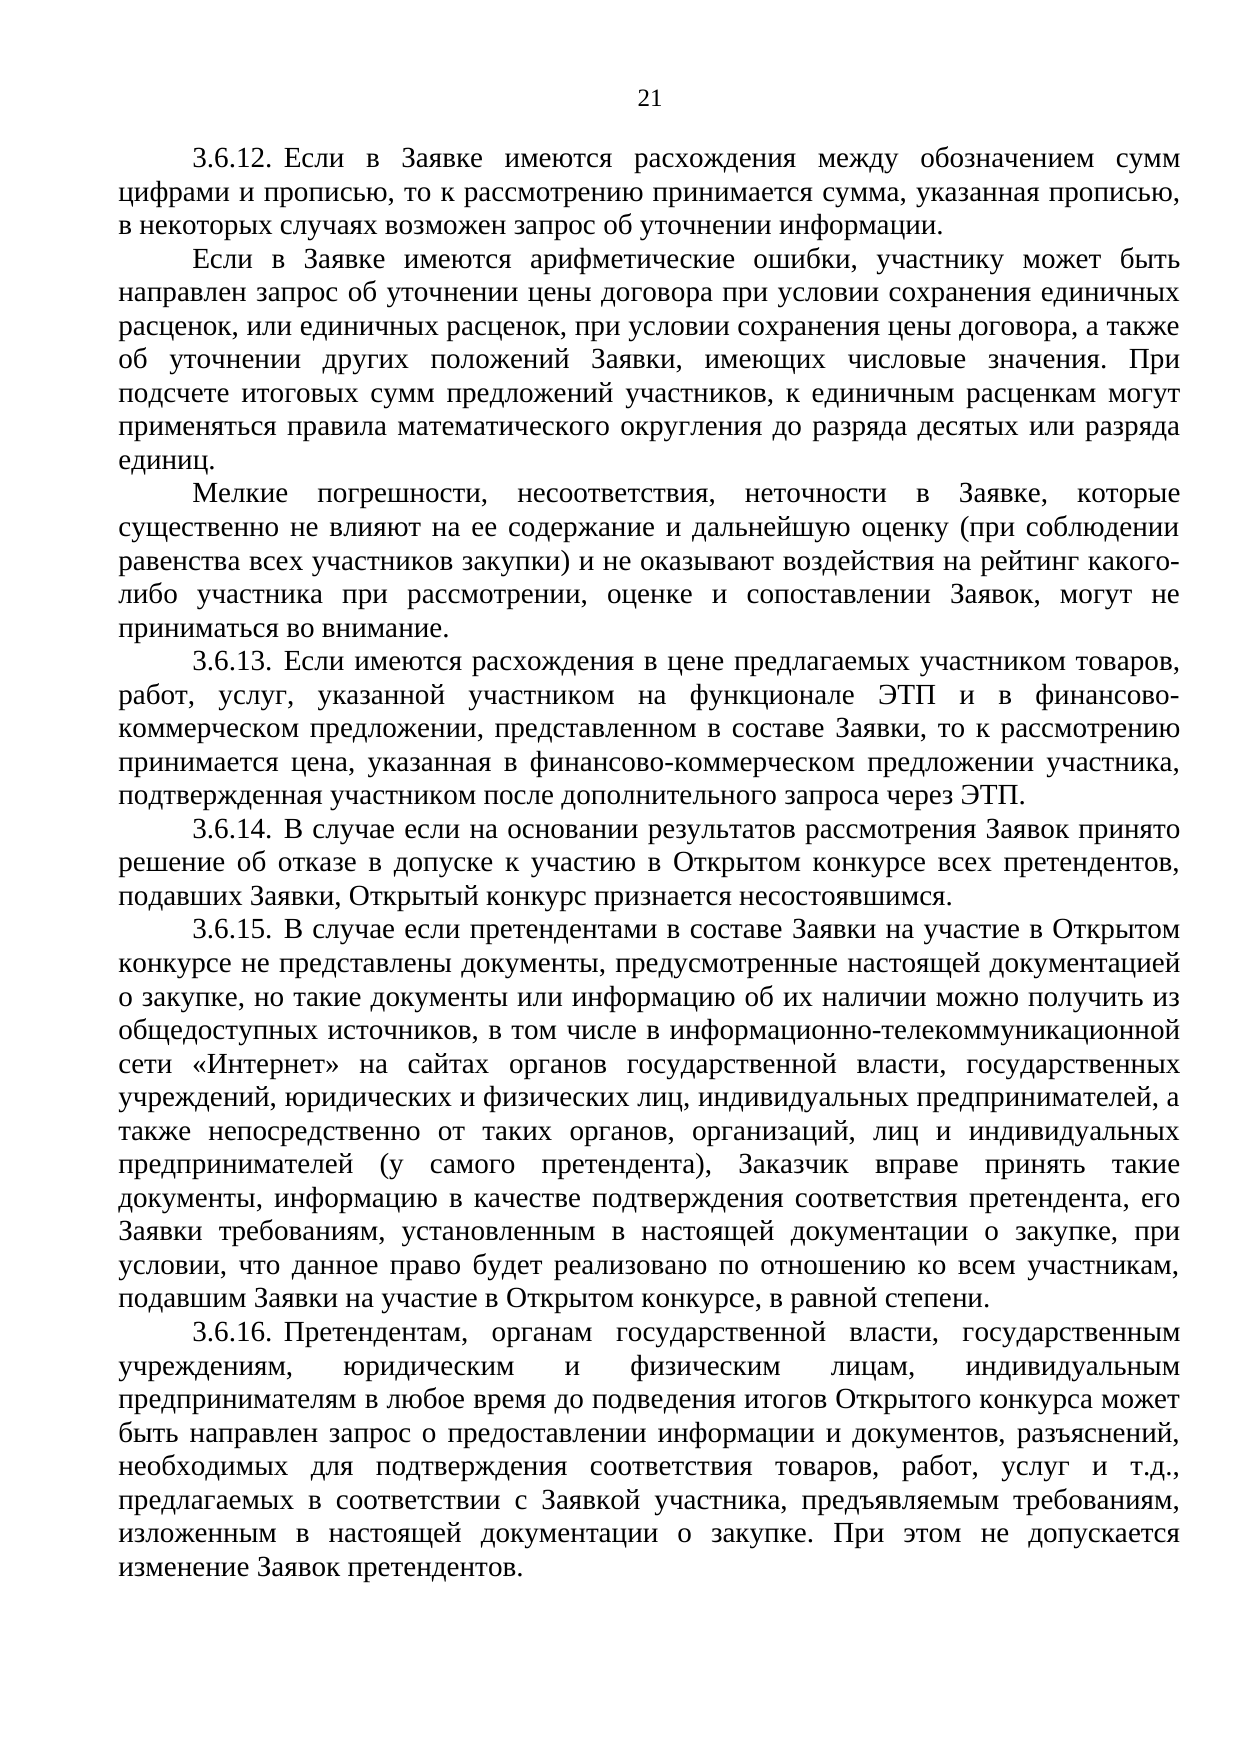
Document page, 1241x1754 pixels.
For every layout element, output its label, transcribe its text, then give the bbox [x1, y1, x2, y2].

text Мелкие погрешности, несоответствия, неточности в Заявке, которые существенно не влияют на ее содержание и дальнейшую оценку (при соблюдении равенства всех участников закупки) и не оказывают воздействия на рейтинг какого-либо участника при рассмотрении, оценке и сопоставлении Заявок, могут не приниматься во внимание. [118, 476, 1181, 643]
text Если в Заявке имеются арифметические ошибки, участнику может быть направлен запрос об уточнении цены договора при условии сохранения единичных расценок, или единичных расценок, при условии сохранения цены договора, а также об уточнении других положений Заявки, имеющих числовые значения. При подсчете итоговых сумм предложений участников, к единичным расценкам могут применяться правила математического округления до разряда десятых или разряда единиц. [118, 241, 1181, 476]
list Если в Заявке имеются расхождения между обозначением сумм цифрами и прописью, то к рассмотрению принимается сумма, указанная прописью, в некоторых случаях возможен запрос об уточнении информации. [118, 140, 1181, 241]
list Если имеются расхождения в цене предлагаемых участником товаров, работ, услуг, указанной участником на функционале ЭТП и в финансово-коммерческом предложении, представленном в составе Заявки, то к рассмотрению принимается цена, указанная в финансово-коммерческом предложении участника, подтвержденная участником после дополнительного запроса через ЭТП. [118, 643, 1181, 811]
list В случае если претендентами в составе Заявки на участие в Открытом конкурсе не представлены документы, предусмотренные настоящей документацией о закупке, но такие документы или информацию об их наличии можно получить из общедоступных источников, в том числе в информационно-телекоммуникационной сети «Интернет» на сайтах органов государственной власти, государственных учреждений, юридических и физических лиц, индивидуальных предпринимателей, а также непосредственно от таких органов, организаций, лиц и индивидуальных предпринимателей (у самого претендента), Заказчик вправе принять такие документы, информацию в качестве подтверждения соответствия претендента, его Заявки требованиям, установленным в настоящей документации о закупке, при условии, что данное право будет реализовано по отношению ко всем участникам, подавшим Заявки на участие в Открытом конкурсе, в равной степени. [118, 912, 1181, 1314]
list Претендентам, органам государственной власти, государственным учреждениям, юридическим и физическим лицам, индивидуальным предпринимателям в любое время до подведения итогов Открытого конкурса может быть направлен запрос о предоставлении информации и документов, разъяснений, необходимых для подтверждения соответствия товаров, работ, услуг и т.д., предлагаемых в соответствии с Заявкой участника, предъявляемым требованиям, изложенным в настоящей документации о закупке. При этом не допускается изменение Заявок претендентов. [118, 1314, 1181, 1582]
list В случае если на основании результатов рассмотрения Заявок принято решение об отказе в допуске к участию в Открытом конкурсе всех претендентов, подавших Заявки, Открытый конкурс признается несостоявшимся. [118, 811, 1181, 912]
